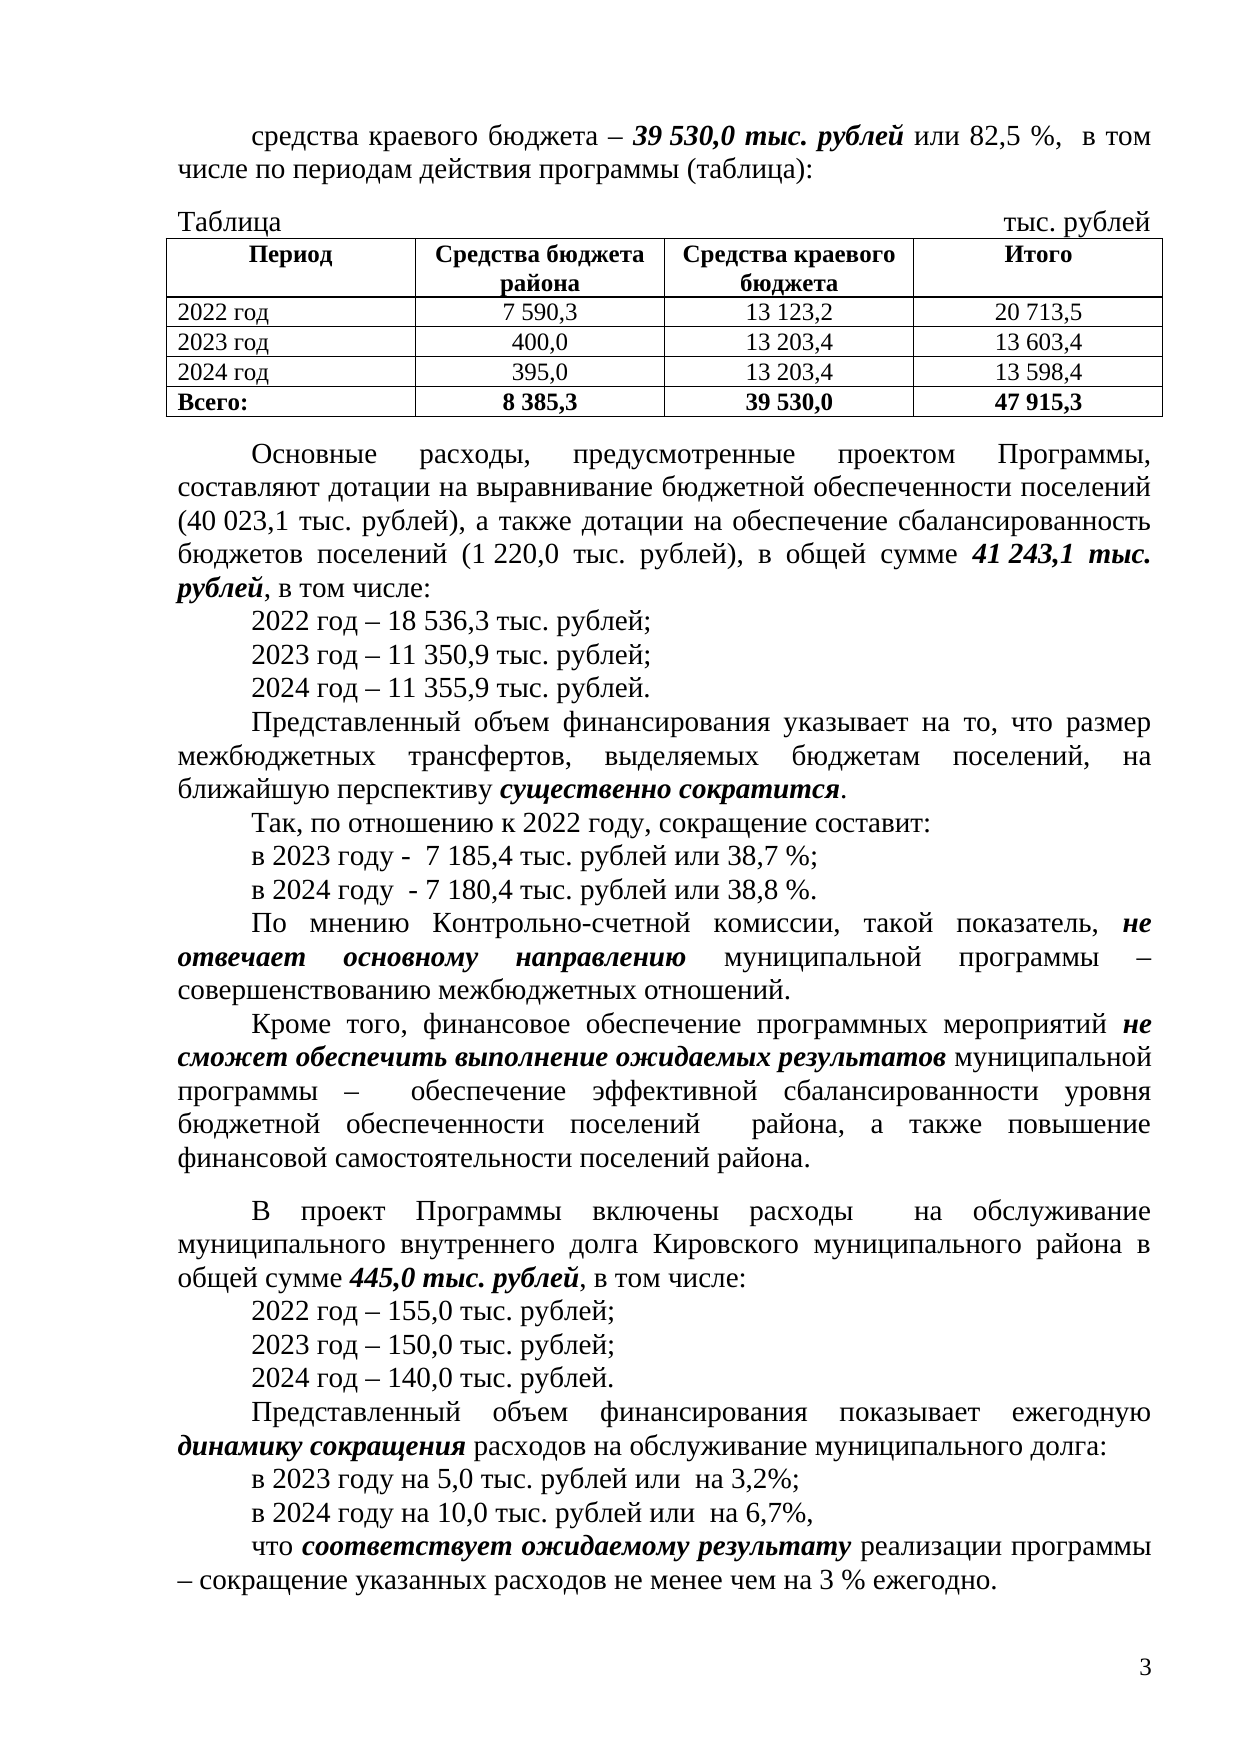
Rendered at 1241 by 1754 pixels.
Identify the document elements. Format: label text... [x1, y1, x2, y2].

table_cell 47 915,3 [914, 387, 1162, 416]
text Кроме того, финансовое обеспечение программных мероприятий не сможет обеспечить выполнение ожидаемых результатов муниципальной программы – обеспечение эффективной сбалансированности уровня бюджетной обеспеченности поселений района, а также повышение финансовой самостоятельности поселений района. [177, 1006, 1152, 1174]
text что соответствует ожидаемому результату реализации программы – сокращение указанных расходов не менее чем на 3 % ежегодно. [177, 1528, 1152, 1595]
text Представленный объем финансирования указывает на то, что размер межбюджетных трансфертов, выделяемых бюджетам поселений, на ближайшую перспективу существенно сократится. [177, 704, 1152, 805]
text Представленный объем финансирования показывает ежегодную динамику сокращения расходов на обслуживание муниципального долга: [177, 1394, 1152, 1461]
table_cell 13 123,2 [665, 298, 913, 326]
text в 2024 году на 10,0 тыс. рублей или на 6,7%, [177, 1495, 1152, 1528]
table_cell Всего: [167, 387, 415, 416]
text Так, по отношению к 2022 году, сокращение составит: [177, 805, 1152, 838]
table_cell 13 203,4 [665, 327, 913, 356]
table_cell 2023 год [167, 327, 415, 356]
text Таблица тыс. рублей [177, 204, 1152, 238]
table_cell 395,0 [416, 357, 664, 386]
table_cell 13 598,4 [914, 357, 1162, 386]
text Основные расходы, предусмотренные проектом Программы, составляют дотации на выравнивание бюджетной обеспеченности поселений (40 023,1 тыс. рублей), а также дотации на обеспечение сбалансированность бюджетов поселений (1 220,0 тыс. рублей), в общей сумме 41 243,1 тыс. рублей, в том числе: [177, 436, 1152, 603]
text 2024 год – 140,0 тыс. рублей. [177, 1361, 1152, 1394]
table_cell 2022 год [167, 298, 415, 326]
table_header Итого [914, 239, 1162, 296]
text в 2023 году - 7 185,4 тыс. рублей или 38,7 %; [177, 838, 1152, 872]
table_header Средства краевого бюджета [665, 239, 913, 296]
table_cell 2024 год [167, 357, 415, 386]
text 2023 год – 11 350,9 тыс. рублей; [177, 637, 1152, 671]
table_cell 13 603,4 [914, 327, 1162, 356]
text средства краевого бюджета – 39 530,0 тыс. рублей или 82,5 %, в том числе по периодам действия программы (таблица): [177, 118, 1152, 185]
text в 2024 году - 7 180,4 тыс. рублей или 38,8 %. [177, 872, 1152, 905]
table_cell 20 713,5 [914, 298, 1162, 326]
text 2024 год – 11 355,9 тыс. рублей. [177, 671, 1152, 704]
table_header Средства бюджета района [416, 239, 664, 296]
text 2023 год – 150,0 тыс. рублей; [177, 1327, 1152, 1361]
table_header Период [167, 239, 415, 296]
text 2022 год – 18 536,3 тыс. рублей; [177, 603, 1152, 637]
table_cell 39 530,0 [665, 387, 913, 416]
table_cell 400,0 [416, 327, 664, 356]
text 2022 год – 155,0 тыс. рублей; [177, 1293, 1152, 1327]
text По мнению Контрольно-счетной комиссии, такой показатель, не отвечает основному направлению муниципальной программы – совершенствованию межбюджетных отношений. [177, 905, 1152, 1006]
table_cell 8 385,3 [416, 387, 664, 416]
text В проект Программы включены расходы на обслуживание муниципального внутреннего долга Кировского муниципального района в общей сумме 445,0 тыс. рублей, в том числе: [177, 1193, 1152, 1293]
text в 2023 году на 5,0 тыс. рублей или на 3,2%; [177, 1461, 1152, 1495]
table_cell 13 203,4 [665, 357, 913, 386]
table_cell 7 590,3 [416, 298, 664, 326]
